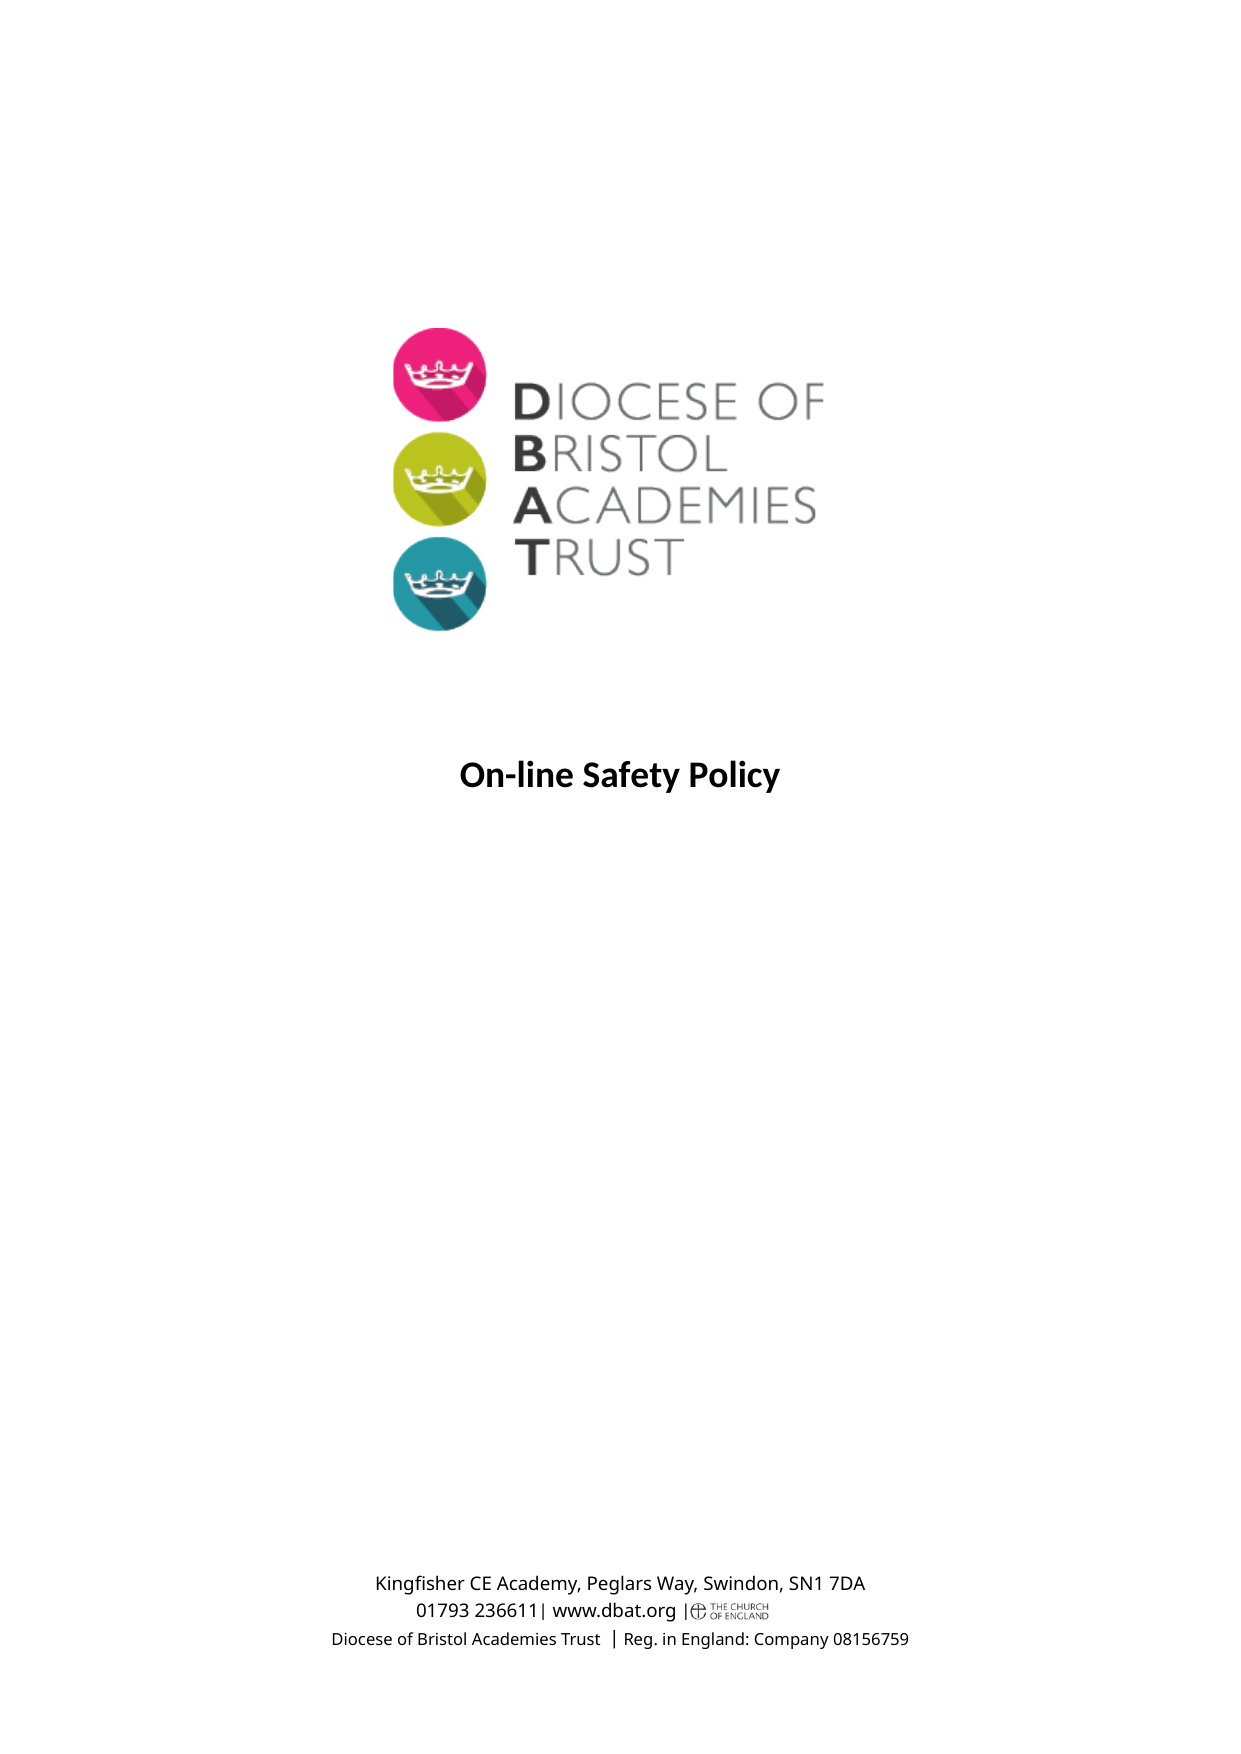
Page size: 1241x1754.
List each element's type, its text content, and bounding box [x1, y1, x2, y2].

text On-line Safety Policy [150, 751, 1090, 797]
picture [392, 328, 823, 632]
picture [687, 1600, 771, 1622]
